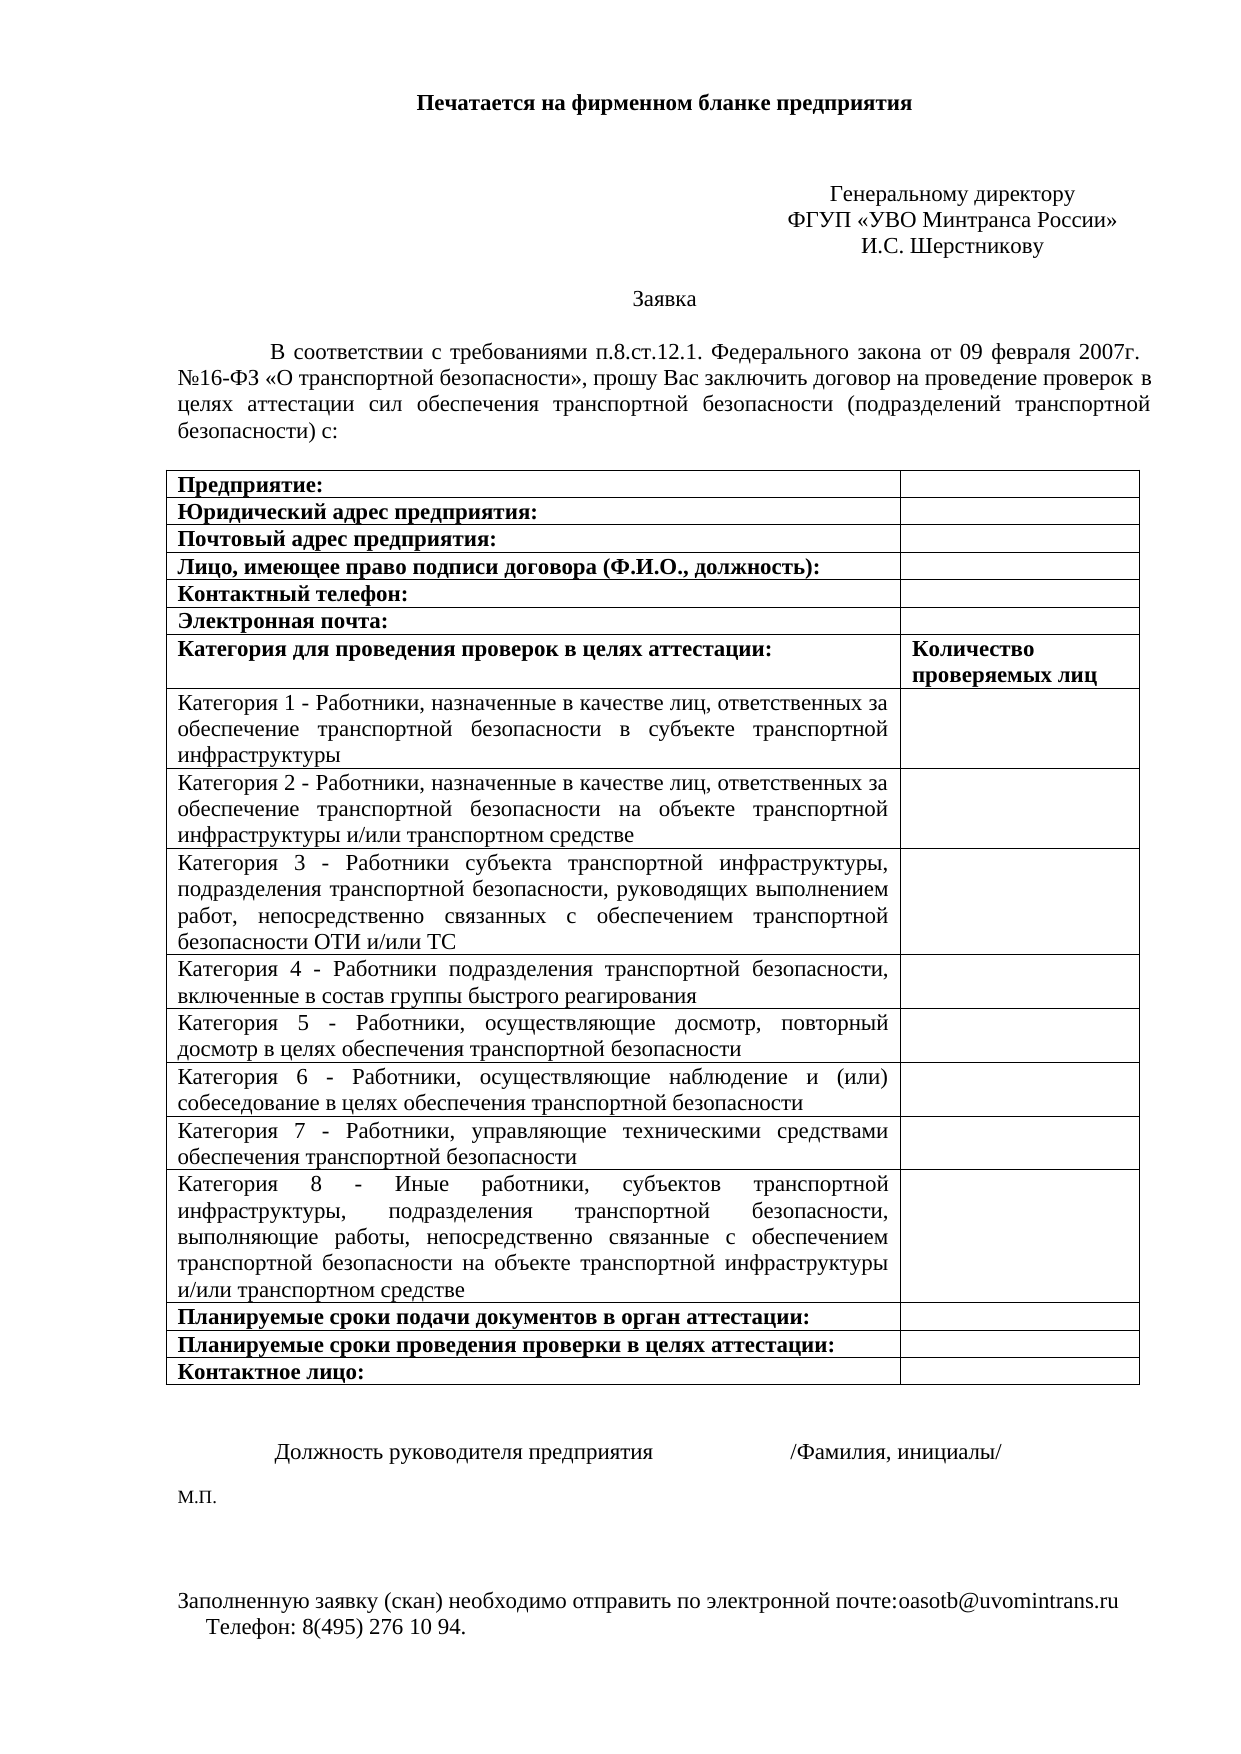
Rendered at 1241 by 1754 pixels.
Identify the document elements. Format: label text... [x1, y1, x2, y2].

text Заявка [177, 285, 1152, 311]
table_header Предприятие: [167, 471, 900, 497]
text ФГУП «УВО Минтранса России» [177, 206, 1152, 232]
text Телефон: 8(495) 276 10 94. [177, 1613, 1152, 1639]
table_cell [901, 1063, 1139, 1116]
table_cell [901, 1009, 1139, 1062]
table_cell Лицо, имеющее право подписи договора (Ф.И.О., должность): [167, 553, 900, 579]
text В соответствии с требованиями п.8.ст.12.1. Федерального закона от 09 февраля 2007г. №16-ФЗ «О транспортной безопасности», прошу Вас заключить договор на проведение проверок в целях аттестации сил обеспечения транспортной безопасности (подразделений транспортной безопасности) с: [177, 338, 1152, 443]
table_cell Категория 1 - Работники, назначенные в качестве лиц, ответственных за обеспечение транспортной безопасности в субъекте транспортной инфраструктуры [167, 689, 900, 768]
table_cell [901, 1303, 1139, 1329]
table_cell [901, 525, 1139, 552]
table_cell Количество проверяемых лиц [901, 635, 1139, 688]
table_cell Категория 8 - Иные работники, субъектов транспортной инфраструктуры, подразделения транспортной безопасности, выполняющие работы, непосредственно связанные с обеспечением транспортной безопасности на объекте транспортной инфраструктуры и/или транспортном средстве [167, 1170, 900, 1302]
table_cell Контактное лицо: [167, 1358, 900, 1384]
table_cell Электронная почта: [167, 608, 900, 634]
table_cell Планируемые сроки проведения проверки в целях аттестации: [167, 1331, 900, 1357]
text И.С. Шерстникову [177, 232, 1152, 259]
table_cell [901, 1358, 1139, 1384]
text Генеральному директору [177, 180, 1152, 206]
table_cell Почтовый адрес предприятия: [167, 525, 900, 552]
table_cell Категория 3 - Работники субъекта транспортной инфраструктуры, подразделения транспортной безопасности, руководящих выполнением работ, непосредственно связанных с обеспечением транспортной безопасности ОТИ и/или ТС [167, 849, 900, 954]
table_cell [901, 769, 1139, 848]
table_header [901, 471, 1139, 497]
table_cell [901, 1170, 1139, 1302]
table_cell [901, 580, 1139, 607]
text Должность руководителя предприятия /Фамилия, инициалы/ [177, 1438, 1152, 1464]
table_cell Контактный телефон: [167, 580, 900, 607]
table_cell Планируемые сроки подачи документов в орган аттестации: [167, 1303, 900, 1329]
table_cell [901, 955, 1139, 1008]
table_cell Категория 5 - Работники, осуществляющие досмотр, повторный досмотр в целях обеспечения транспортной безопасности [167, 1009, 900, 1062]
table_cell [901, 553, 1139, 579]
table_cell [901, 1117, 1139, 1169]
table_cell Юридический адрес предприятия: [167, 498, 900, 524]
table_cell [901, 1331, 1139, 1357]
table_cell Категория для проведения проверок в целях аттестации: [167, 635, 900, 688]
table_cell [901, 849, 1139, 954]
text Печатается на фирменном бланке предприятия [177, 89, 1152, 116]
table_cell Категория 2 - Работники, назначенные в качестве лиц, ответственных за обеспечение транспортной безопасности на объекте транспортной инфраструктуры и/или транспортном средстве [167, 769, 900, 848]
text М.П. [177, 1486, 1152, 1508]
table_cell [901, 498, 1139, 524]
text Заполненную заявку (скан) необходимо отправить по электронной почте:oasotb@uvomintrans.ru [177, 1587, 1226, 1613]
table_cell [901, 689, 1139, 768]
table_cell Категория 7 - Работники, управляющие техническими средствами обеспечения транспортной безопасности [167, 1117, 900, 1169]
table_cell Категория 6 - Работники, осуществляющие наблюдение и (или) собеседование в целях обеспечения транспортной безопасности [167, 1063, 900, 1116]
table_cell Категория 4 - Работники подразделения транспортной безопасности, включенные в состав группы быстрого реагирования [167, 955, 900, 1008]
table_cell [901, 608, 1139, 634]
